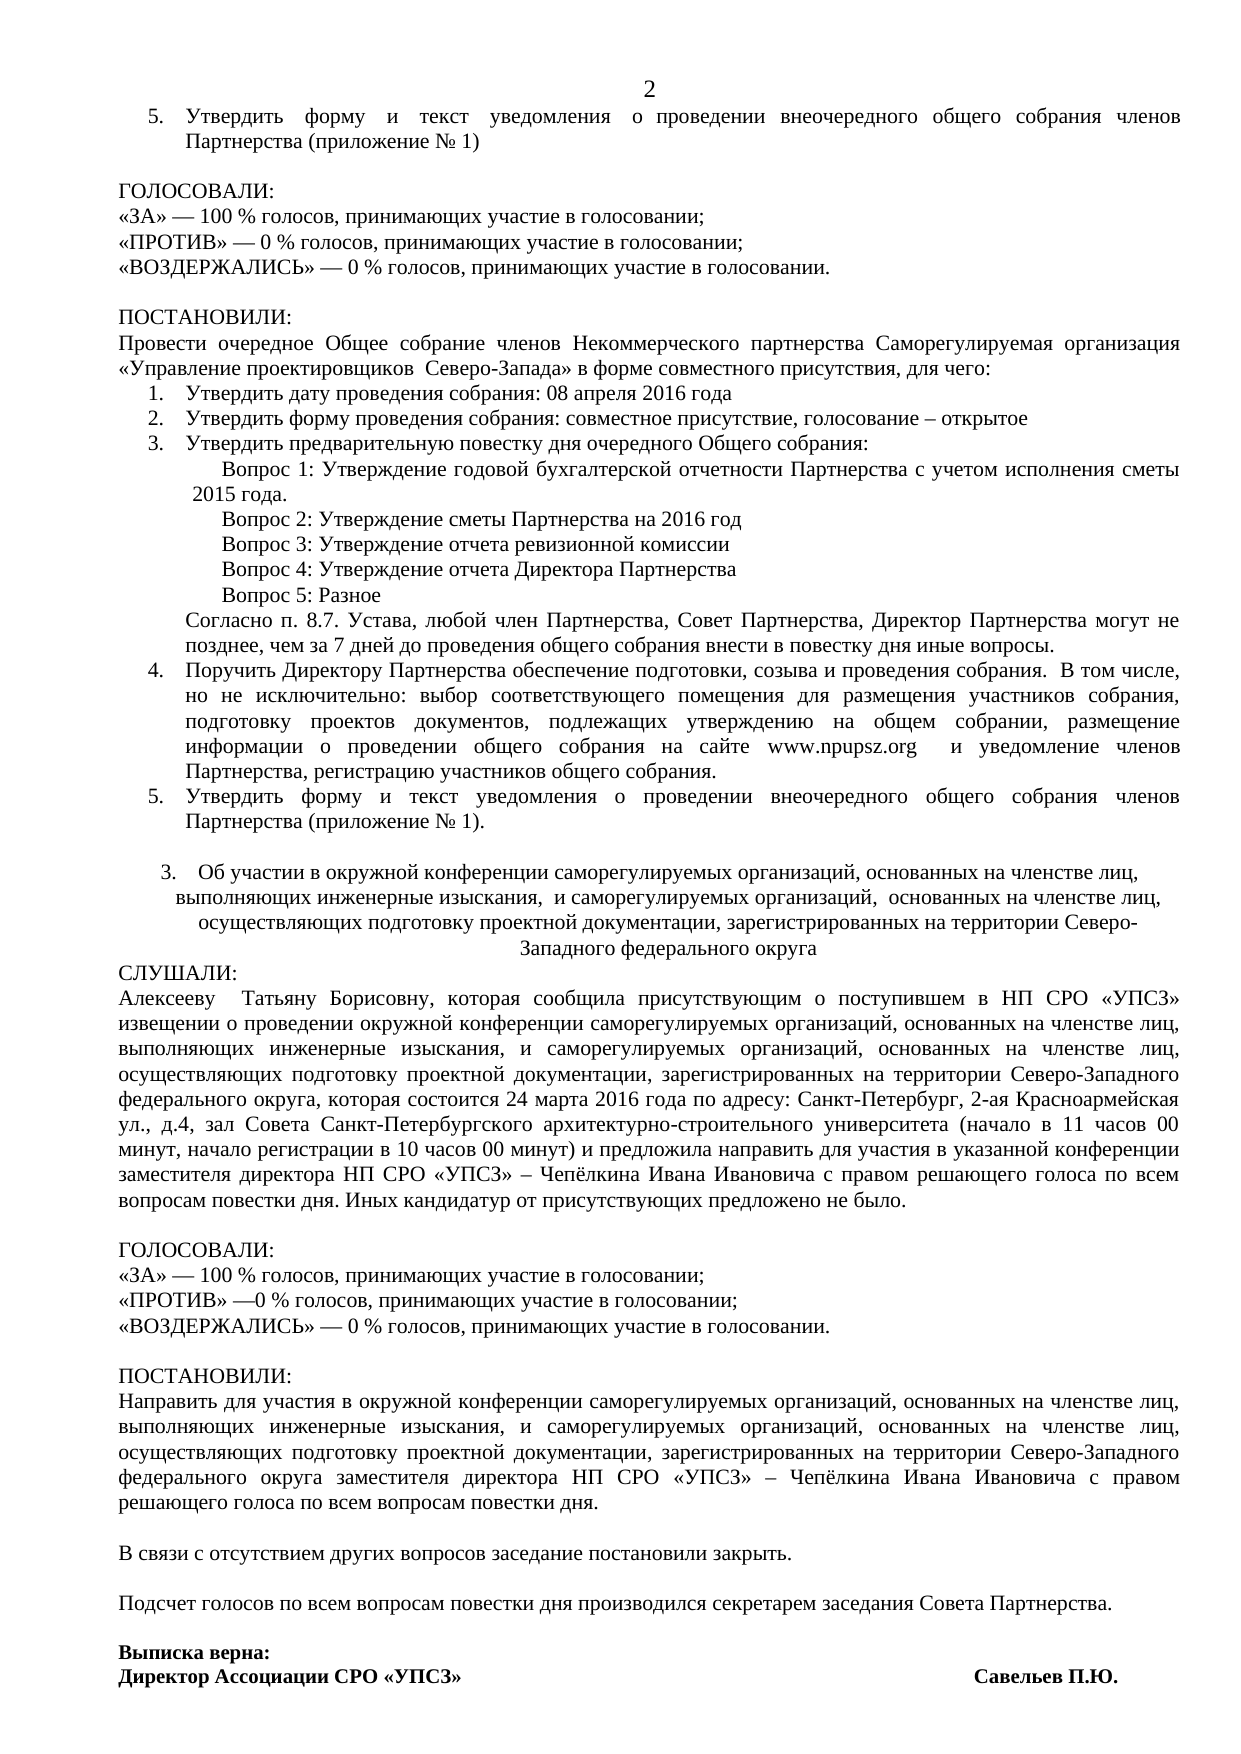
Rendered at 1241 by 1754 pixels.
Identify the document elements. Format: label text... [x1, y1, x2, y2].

text Алексееву Татьяну Борисовну, которая сообщила присутствующим о поступившем в НП СРО «УПСЗ» извещении о проведении окружной конференции саморегулируемых организаций, основанных на членстве лиц, выполняющих инженерные изыскания, и саморегулируемых организаций, основанных на членстве лиц, осуществляющих подготовку проектной документации, зарегистрированных на территории Северо-Западного федерального округа, которая состоится 24 марта 2016 года по адресу: Санкт-Петербург, 2-ая Красноармейская ул., д.4, зал Совета Санкт-Петербургского архитектурно-строительного университета (начало в 11 часов 00 минут, начало регистрации в 10 часов 00 минут) и предложила направить для участия в указанной конференции заместителя директора НП СРО «УПСЗ» – Чепёлкина Ивана Ивановича с правом решающего голоса по всем вопросам повестки дня. Иных кандидатур от присутствующих предложено не было. [118, 985, 1181, 1212]
text «ПРОТИВ» —0 % голосов, принимающих участие в голосовании; [118, 1287, 1181, 1313]
text Выписка верна: [118, 1640, 1181, 1664]
text Вопрос 3: Утверждение отчета ревизионной комиссии [193, 531, 1181, 556]
list Утвердить форму проведения собрания: совместное присутствие, голосование – открытое [148, 405, 1181, 430]
text СЛУШАЛИ: [118, 960, 1181, 985]
list Утвердить форму и текст уведомления о проведении внеочередного общего собрания членов Партнерства (приложение № 1) [148, 103, 1181, 153]
list Утвердить предварительную повестку дня очередного Общего собрания: [148, 430, 1181, 456]
text Вопрос 1: Утверждение годовой бухгалтерской отчетности Партнерства с учетом исполнения сметы 2015 года. [192, 456, 1181, 506]
text «ПРОТИВ» — 0 % голосов, принимающих участие в голосовании; [118, 229, 1181, 254]
text Направить для участия в окружной конференции саморегулируемых организаций, основанных на членстве лиц, выполняющих инженерные изыскания, и саморегулируемых организаций, основанных на членстве лиц, осуществляющих подготовку проектной документации, зарегистрированных на территории Северо-Западного федерального округа заместителя директора НП СРО «УПСЗ» – Чепёлкина Ивана Ивановича с правом решающего голоса по всем вопросам повестки дня. [118, 1388, 1181, 1514]
list Утвердить форму и текст уведомления о проведении внеочередного общего собрания членов Партнерства (приложение № 1). [148, 783, 1181, 834]
text ПОСТАНОВИЛИ: [118, 304, 1181, 329]
text ГОЛОСОВАЛИ: [118, 1237, 1181, 1262]
text Вопрос 2: Утверждение сметы Партнерства на 2016 год [192, 506, 1181, 531]
text Директор Ассоциации СРО «УПСЗ» Савельев П.Ю. [118, 1664, 1181, 1688]
text Согласно п. 8.7. Устава, любой член Партнерства, Совет Партнерства, Директор Партнерства могут не позднее, чем за 7 дней до проведения общего собрания внести в повестку дня иные вопросы. [185, 607, 1181, 657]
list Об участии в окружной конференции саморегулируемых организаций, основанных на членстве лиц, выполняющих инженерные изыскания, и саморегулируемых организаций, основанных на членстве лиц, осуществляющих подготовку проектной документации, зарегистрированных на территории Северо-Западного федерального округа [118, 859, 1181, 960]
text Вопрос 4: Утверждение отчета Директора Партнерства [192, 556, 1181, 582]
text ПОСТАНОВИЛИ: [118, 1363, 1181, 1388]
text «ВОЗДЕРЖАЛИСЬ» — 0 % голосов, принимающих участие в голосовании. [118, 254, 1181, 279]
text Подсчет голосов по всем вопросам повестки дня производился секретарем заседания Совета Партнерства. [118, 1590, 1181, 1615]
list Утвердить дату проведения собрания: 08 апреля 2016 года [148, 380, 1181, 405]
list Поручить Директору Партнерства обеспечение подготовки, созыва и проведения собрания. В том числе, но не исключительно: выбор соответствующего помещения для размещения участников собрания, подготовку проектов документов, подлежащих утверждению на общем собрании, размещение информации о проведении общего собрания на сайте www.npupsz.org и уведомление членов Партнерства, регистрацию участников общего собрания. [148, 657, 1181, 783]
text «ВОЗДЕРЖАЛИСЬ» — 0 % голосов, принимающих участие в голосовании. [118, 1313, 1181, 1338]
text Вопрос 5: Разное [192, 582, 1181, 607]
text «ЗА» — 100 % голосов, принимающих участие в голосовании; [118, 1262, 1181, 1287]
text «ЗА» — 100 % голосов, принимающих участие в голосовании; [118, 203, 1181, 229]
text Провести очередное Общее собрание членов Некоммерческого партнерства Саморегулируемая организация «Управление проектировщиков Северо-Запада» в форме совместного присутствия, для чего: [118, 329, 1181, 380]
text В связи с отсутствием других вопросов заседание постановили закрыть. [118, 1539, 1181, 1565]
text ГОЛОСОВАЛИ: [118, 178, 1181, 203]
